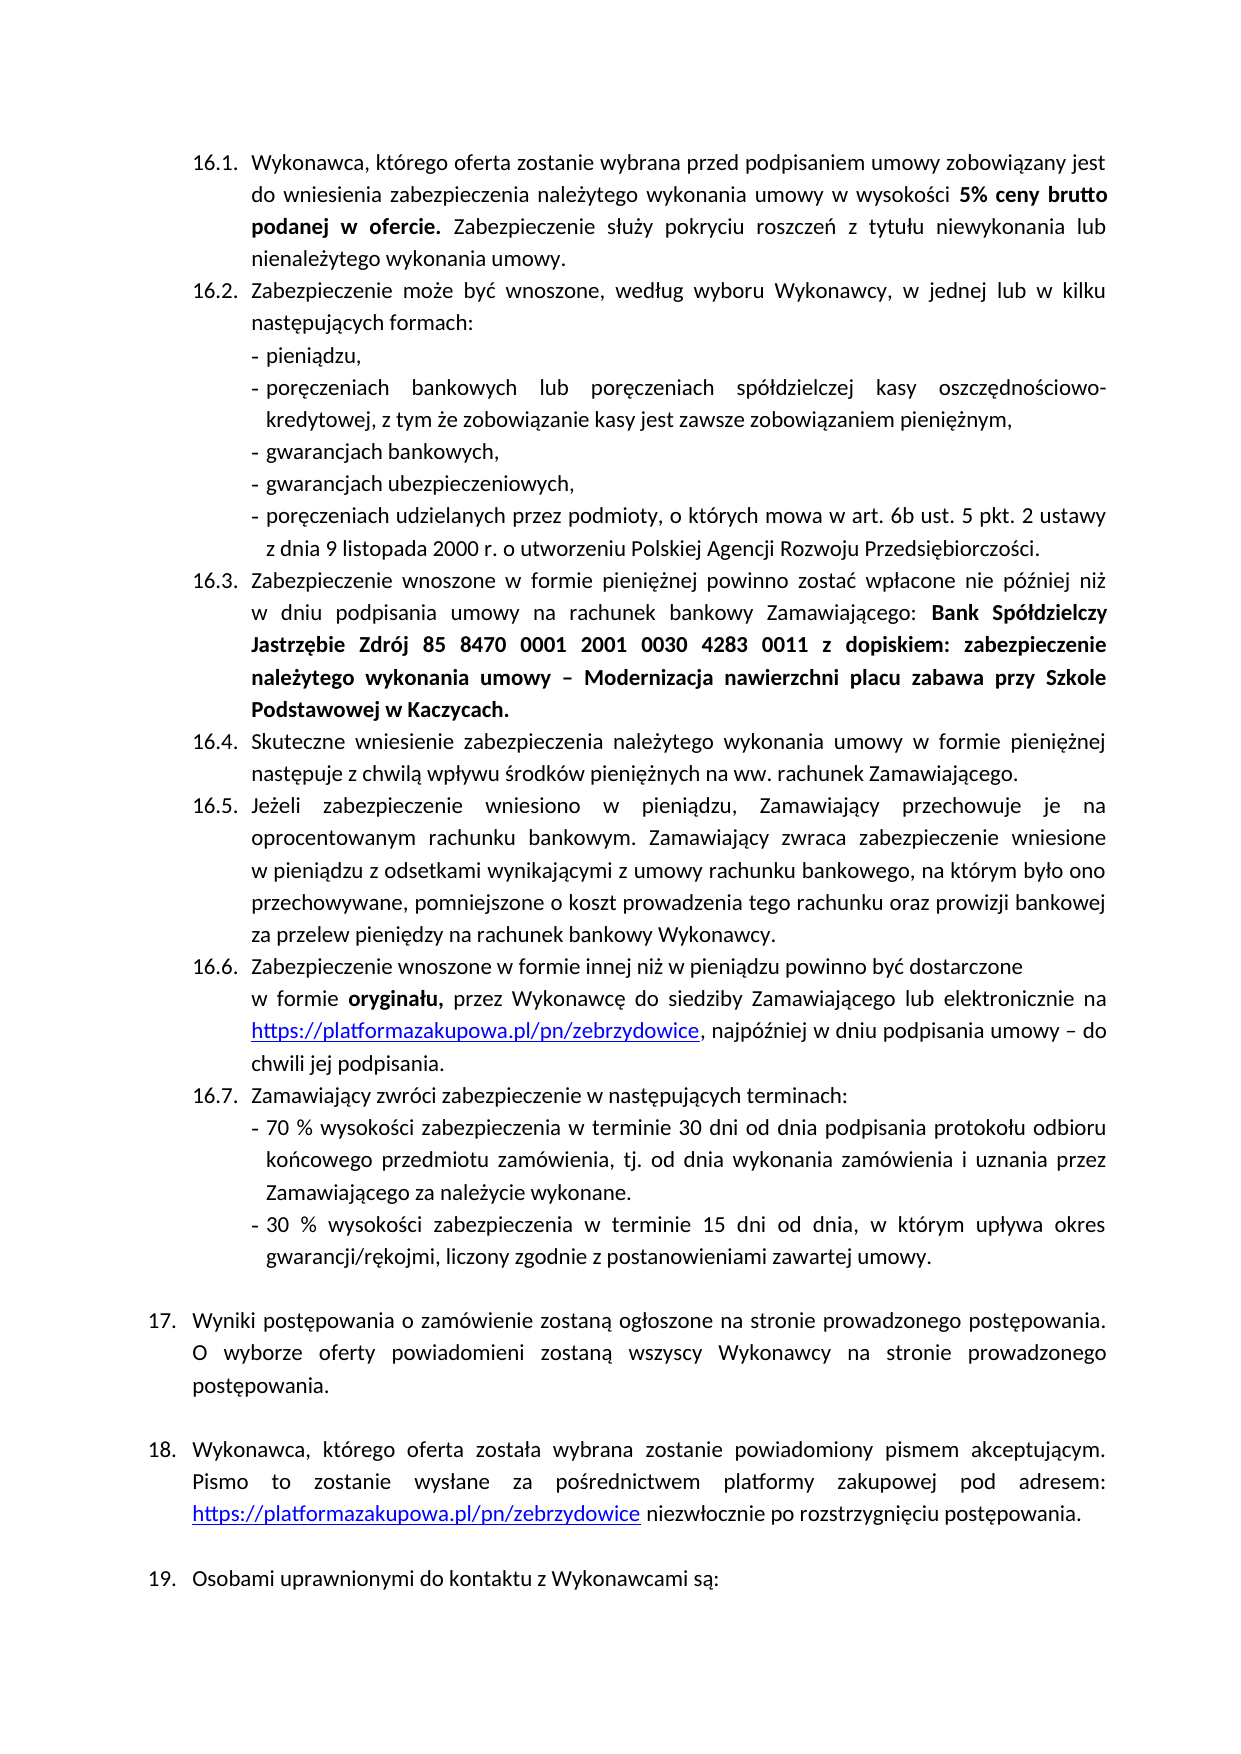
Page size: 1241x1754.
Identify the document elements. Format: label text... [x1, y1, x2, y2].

list pieniądzu, [251, 341, 1108, 369]
list Zamawiający zwróci zabezpieczenie w następujących terminach: [192, 1081, 1108, 1109]
list Zabezpieczenie wnoszone w formie innej niż w pieniądzu powinno być dostarczone w formie oryginału, przez Wykonawcę do siedziby Zamawiającego lub elektronicznie na https://platformazakupowa.pl/pn/zebrzydowice, najpóźniej w dniu podpisania umowy – do chwili jej podpisania. [192, 952, 1108, 1077]
list Wyniki postępowania o zamówienie zostaną ogłoszone na stronie prowadzonego postępowania. O wyborze oferty powiadomieni zostaną wszyscy Wykonawcy na stronie prowadzonego postępowania. [148, 1306, 1108, 1399]
list poręczeniach bankowych lub poręczeniach spółdzielczej kasy oszczędnościowo-kredytowej, z tym że zobowiązanie kasy jest zawsze zobowiązaniem pieniężnym, [251, 373, 1108, 433]
list Skuteczne wniesienie zabezpieczenia należytego wykonania umowy w formie pieniężnej następuje z chwilą wpływu środków pieniężnych na ww. rachunek Zamawiającego. [192, 727, 1108, 787]
list Zabezpieczenie może być wnoszone, według wyboru Wykonawcy, w jednej lub w kilku następujących formach: [192, 276, 1108, 337]
list gwarancjach ubezpieczeniowych, [251, 469, 1108, 497]
list 70 % wysokości zabezpieczenia w terminie 30 dni od dnia podpisania protokołu odbioru końcowego przedmiotu zamówienia, tj. od dnia wykonania zamówienia i uznania przez Zamawiającego za należycie wykonane. [251, 1113, 1108, 1206]
list Wykonawca, którego oferta została wybrana zostanie powiadomiony pismem akceptującym. Pismo to zostanie wysłane za pośrednictwem platformy zakupowej pod adresem: https://platformazakupowa.pl/pn/zebrzydowice niezwłocznie po rozstrzygnięciu postępowania. [148, 1435, 1108, 1527]
list gwarancjach bankowych, [251, 437, 1108, 465]
list Wykonawca, którego oferta zostanie wybrana przed podpisaniem umowy zobowiązany jest do wniesienia zabezpieczenia należytego wykonania umowy w wysokości 5% ceny brutto podanej w ofercie. Zabezpieczenie służy pokryciu roszczeń z tytułu niewykonania lub nienależytego wykonania umowy. [192, 148, 1108, 272]
list poręczeniach udzielanych przez podmioty, o których mowa w art. 6b ust. 5 pkt. 2 ustawy z dnia 9 listopada 2000 r. o utworzeniu Polskiej Agencji Rozwoju Przedsiębiorczości. [251, 502, 1108, 562]
list Jeżeli zabezpieczenie wniesiono w pieniądzu, Zamawiający przechowuje je na oprocentowanym rachunku bankowym. Zamawiający zwraca zabezpieczenie wniesione w pieniądzu z odsetkami wynikającymi z umowy rachunku bankowego, na którym było ono przechowywane, pomniejszone o koszt prowadzenia tego rachunku oraz prowizji bankowej za przelew pieniędzy na rachunek bankowy Wykonawcy. [192, 791, 1108, 948]
list Osobami uprawnionymi do kontaktu z Wykonawcami są: [148, 1564, 1108, 1592]
list Zabezpieczenie wnoszone w formie pieniężnej powinno zostać wpłacone nie później niż w dniu podpisania umowy na rachunek bankowy Zamawiającego: Bank Spółdzielczy Jastrzębie Zdrój 85 8470 0001 2001 0030 4283 0011 z dopiskiem: zabezpieczenie należytego wykonania umowy – Modernizacja nawierzchni placu zabawa przy Szkole Podstawowej w Kaczycach. [192, 566, 1108, 723]
list 30 % wysokości zabezpieczenia w terminie 15 dni od dnia, w którym upływa okres gwarancji/rękojmi, liczony zgodnie z postanowieniami zawartej umowy. [251, 1210, 1108, 1270]
